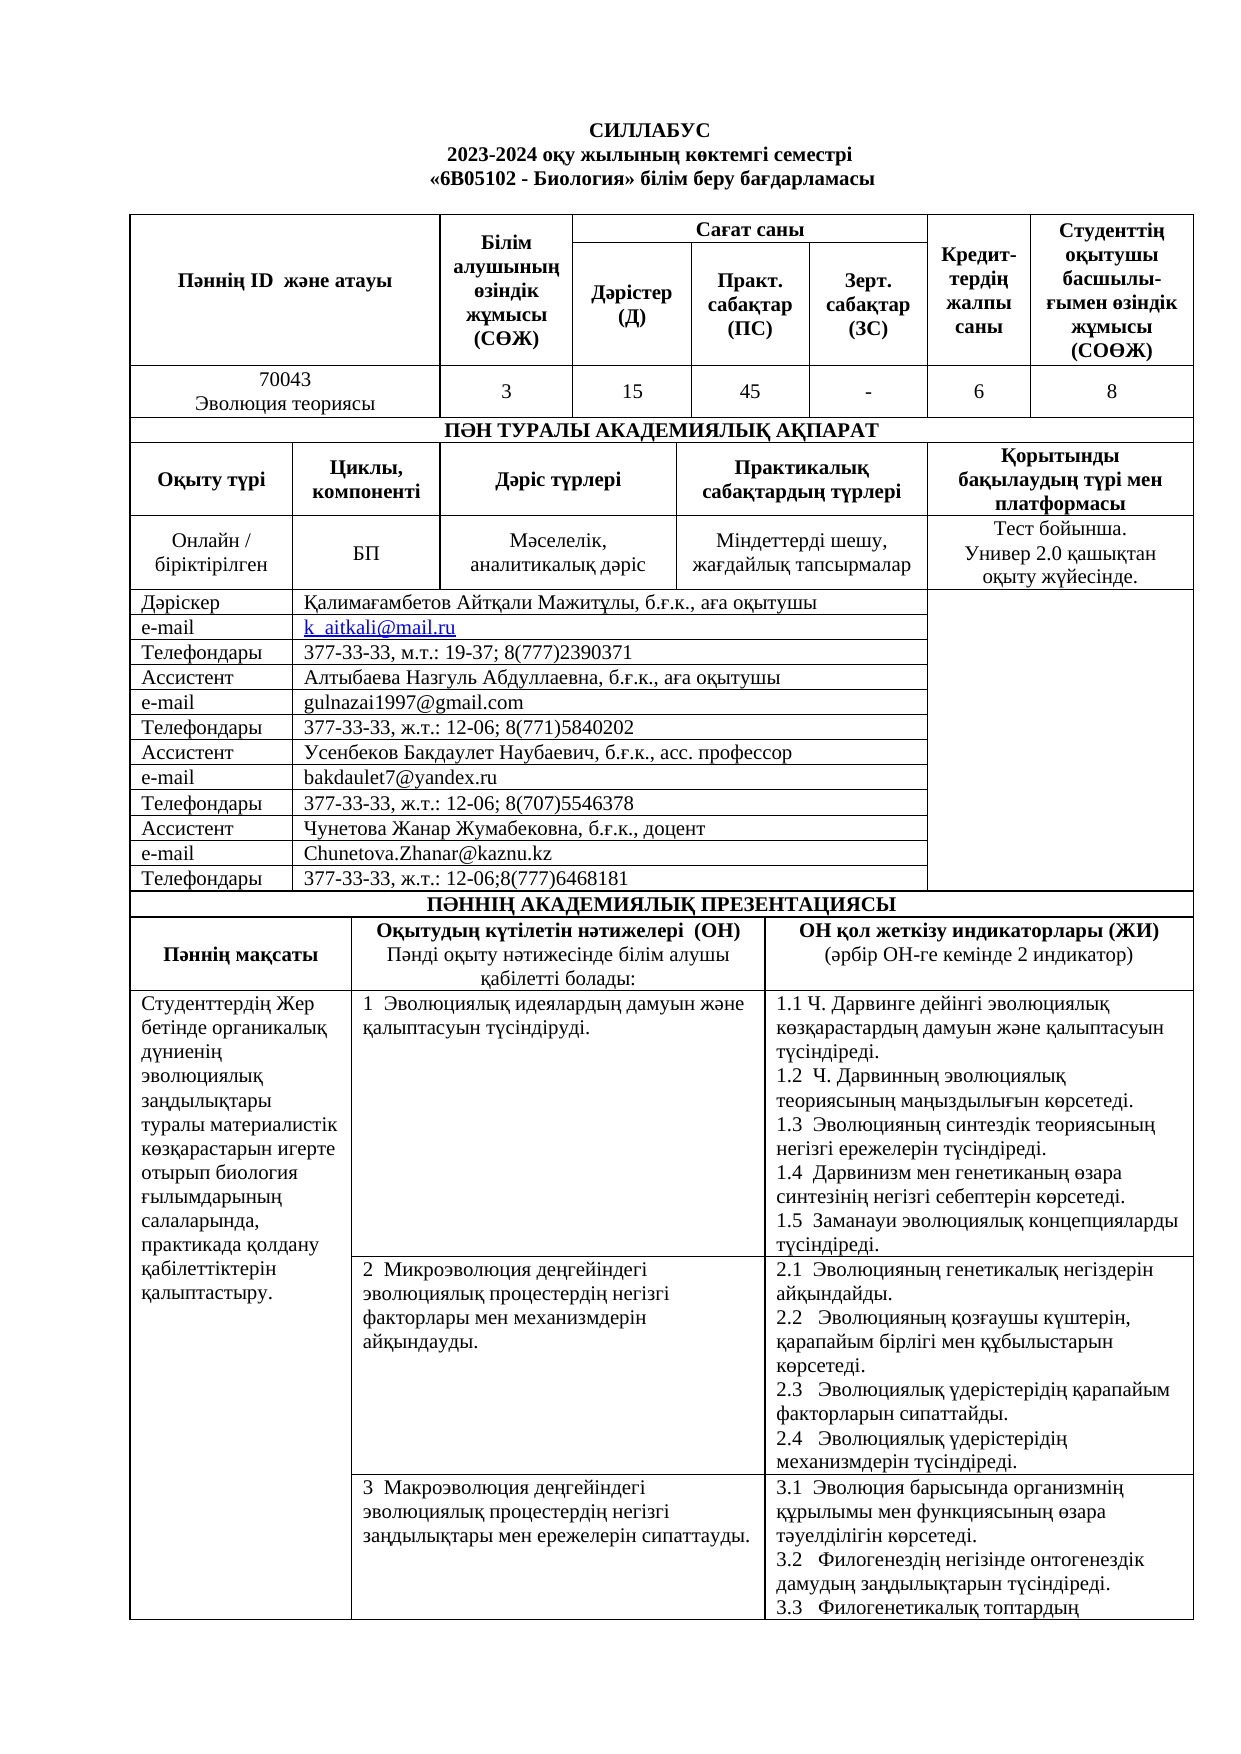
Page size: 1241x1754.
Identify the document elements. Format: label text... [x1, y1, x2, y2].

table_header ОН қол жеткізу индикаторлары (ЖИ) (әрбір ОН-ге кемінде 2 индикатор) [766, 918, 1193, 990]
table_cell Алтыбаева Назгуль Абдуллаевна, б.ғ.к., аға оқытушы [293, 665, 927, 689]
table_cell Студенттердің Жер бетінде органикалық дүниенің эволюциялық заңдылықтары туралы материалистік көзқарастарын игерте отырып биология ғылымдарының салаларында, практикада қолдану қабілеттіктерін қалыптастыру. [131, 991, 351, 1619]
table_cell Міндеттерді шешу, жағдайлық тапсырмалар [677, 516, 927, 588]
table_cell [352, 1475, 764, 1619]
table_cell Қорытынды бақылаудың түрі мен платформасы [928, 443, 1193, 515]
table_cell Телефондары [131, 790, 292, 814]
table_header Білім алушының өзіндік жұмысы (СӨЖ) [441, 215, 572, 364]
table_cell 377-33-33, ж.т.: 12-06;8(777)6468181 [293, 866, 927, 890]
table_cell Телефондары [131, 640, 292, 664]
table_cell 3 [441, 366, 572, 417]
table_header Оқытудың күтілетін нәтижелері (ОН) Пәнді оқыту нәтижесінде білім алушы қабілетті болады: [352, 918, 764, 990]
table_cell 6 [928, 366, 1030, 417]
table_cell Чунетова Жанар Жумабековна, б.ғ.к., доцент [293, 816, 927, 839]
table_cell e-mail [131, 615, 292, 639]
table_cell БП [293, 516, 439, 588]
table_cell Практикалық сабақтардың түрлері [677, 443, 927, 515]
table_cell Циклы, компоненті [293, 443, 439, 515]
table_cell Дәрістер (Д) [573, 243, 691, 364]
text «6В05102 - Биология» білім беру бағдарламасы [118, 166, 1181, 190]
table_cell 1.1 Ч. Дарвинге дейінгі эволюциялық көзқарастардың дамуын және қалыптасуын түсіндіреді. 1.2 Ч. Дарвинның эволюциялық теориясының маңыздылығын көрсетеді. 1.3 Эволюцияның синтездік теориясының негізгі ережелерін түсіндіреді. 1.4 Дарвинизм мен генетиканың өзара синтезінің негізгі себептерін көрсетеді. 1.5 Заманауи эволюциялық концепцияларды түсіндіреді. [766, 991, 1193, 1256]
table_header Пәннің мақсаты [131, 918, 351, 990]
table_cell Телефондары [131, 715, 292, 739]
table_cell 8 [1031, 366, 1193, 417]
table_cell Оқыту түрі [131, 443, 292, 515]
table_cell 45 [692, 366, 809, 417]
table_cell - [810, 366, 927, 417]
table_cell Қалимағамбетов Айтқали Мажитұлы, б.ғ.к., аға оқытушы [293, 590, 927, 614]
table_cell 15 [573, 366, 691, 417]
table_header Пәннің ID және атауы [131, 215, 439, 364]
table_cell k_aitkali@mail.ru [293, 615, 927, 639]
table_cell Chunetova.Zhanar@kaznu.kz [293, 841, 927, 865]
table_header Сағат саны [573, 215, 927, 242]
table_cell Телефондары [131, 866, 292, 890]
table_header Кредит-тердің жалпы саны [928, 215, 1030, 364]
table_cell Дәріс түрлері [441, 443, 676, 515]
table_cell Дәріскер [131, 590, 292, 614]
table_cell Практ. сабақтар (ПС) [692, 243, 809, 364]
table_cell e-mail [131, 690, 292, 714]
table_cell 2.1 Эволюцияның генетикалық негіздерін айқындайды. 2.2 Эволюцияның қозғаушы күштерін, қарапайым бірлігі мен құбылыстарын көрсетеді. 2.3 Эволюциялық үдерістерідің қарапайым факторларын сипаттайды. 2.4 Эволюциялық үдерістерідің механизмдерін түсіндіреді. [766, 1257, 1193, 1473]
text СИЛЛАБУС [118, 118, 1181, 142]
table_cell Мәселелік, аналитикалық дәріс [441, 516, 676, 588]
table_cell Ассистент [131, 740, 292, 764]
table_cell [766, 1475, 1193, 1619]
table_cell Усенбеков Бакдаулет Наубаевич, б.ғ.к., асс. профессор [293, 740, 927, 764]
table_header Студенттің оқытушы басшылы-ғымен өзіндік жұмысы (СОӨЖ) [1031, 215, 1193, 364]
table_cell 377-33-33, м.т.: 19-37; 8(777)2390371 [293, 640, 927, 664]
table_cell Тест бойынша. Универ 2.0 қашықтан оқыту жүйесінде. [928, 516, 1193, 588]
table_cell Онлайн / біріктірілген [131, 516, 292, 588]
table_cell Ассистент [131, 816, 292, 839]
table_cell 70043 Эволюция теориясы [131, 366, 439, 417]
table_cell ПӘН ТУРАЛЫ АКАДЕМИЯЛЫҚ АҚПАРАТ [131, 418, 1193, 442]
table_header ПӘННІҢ АКАДЕМИЯЛЫҚ ПРЕЗЕНТАЦИЯСЫ [131, 892, 1193, 916]
table_cell Зерт. сабақтар (ЗС) [810, 243, 927, 364]
table_cell [928, 590, 1193, 890]
table_cell e-mail [131, 841, 292, 865]
table_cell bakdaulet7@yandex.ru [293, 765, 927, 789]
table_cell 1 Эволюциялық идеялардың дамуын және қалыптасуын түсіндіруді. [352, 991, 764, 1256]
table_cell 377-33-33, ж.т.: 12-06; 8(771)5840202 [293, 715, 927, 739]
table_cell gulnazai1997@gmail.com [293, 690, 927, 714]
table_cell 2 Микроэволюция деңгейіндегі эволюциялық процестердің негізгі факторлары мен механизмдерін айқындауды. [352, 1257, 764, 1473]
text 2023-2024 оқу жылының көктемгі семестрі [118, 142, 1181, 166]
table_cell e-mail [131, 765, 292, 789]
table_cell Ассистент [131, 665, 292, 689]
table_cell 377-33-33, ж.т.: 12-06; 8(707)5546378 [293, 790, 927, 814]
